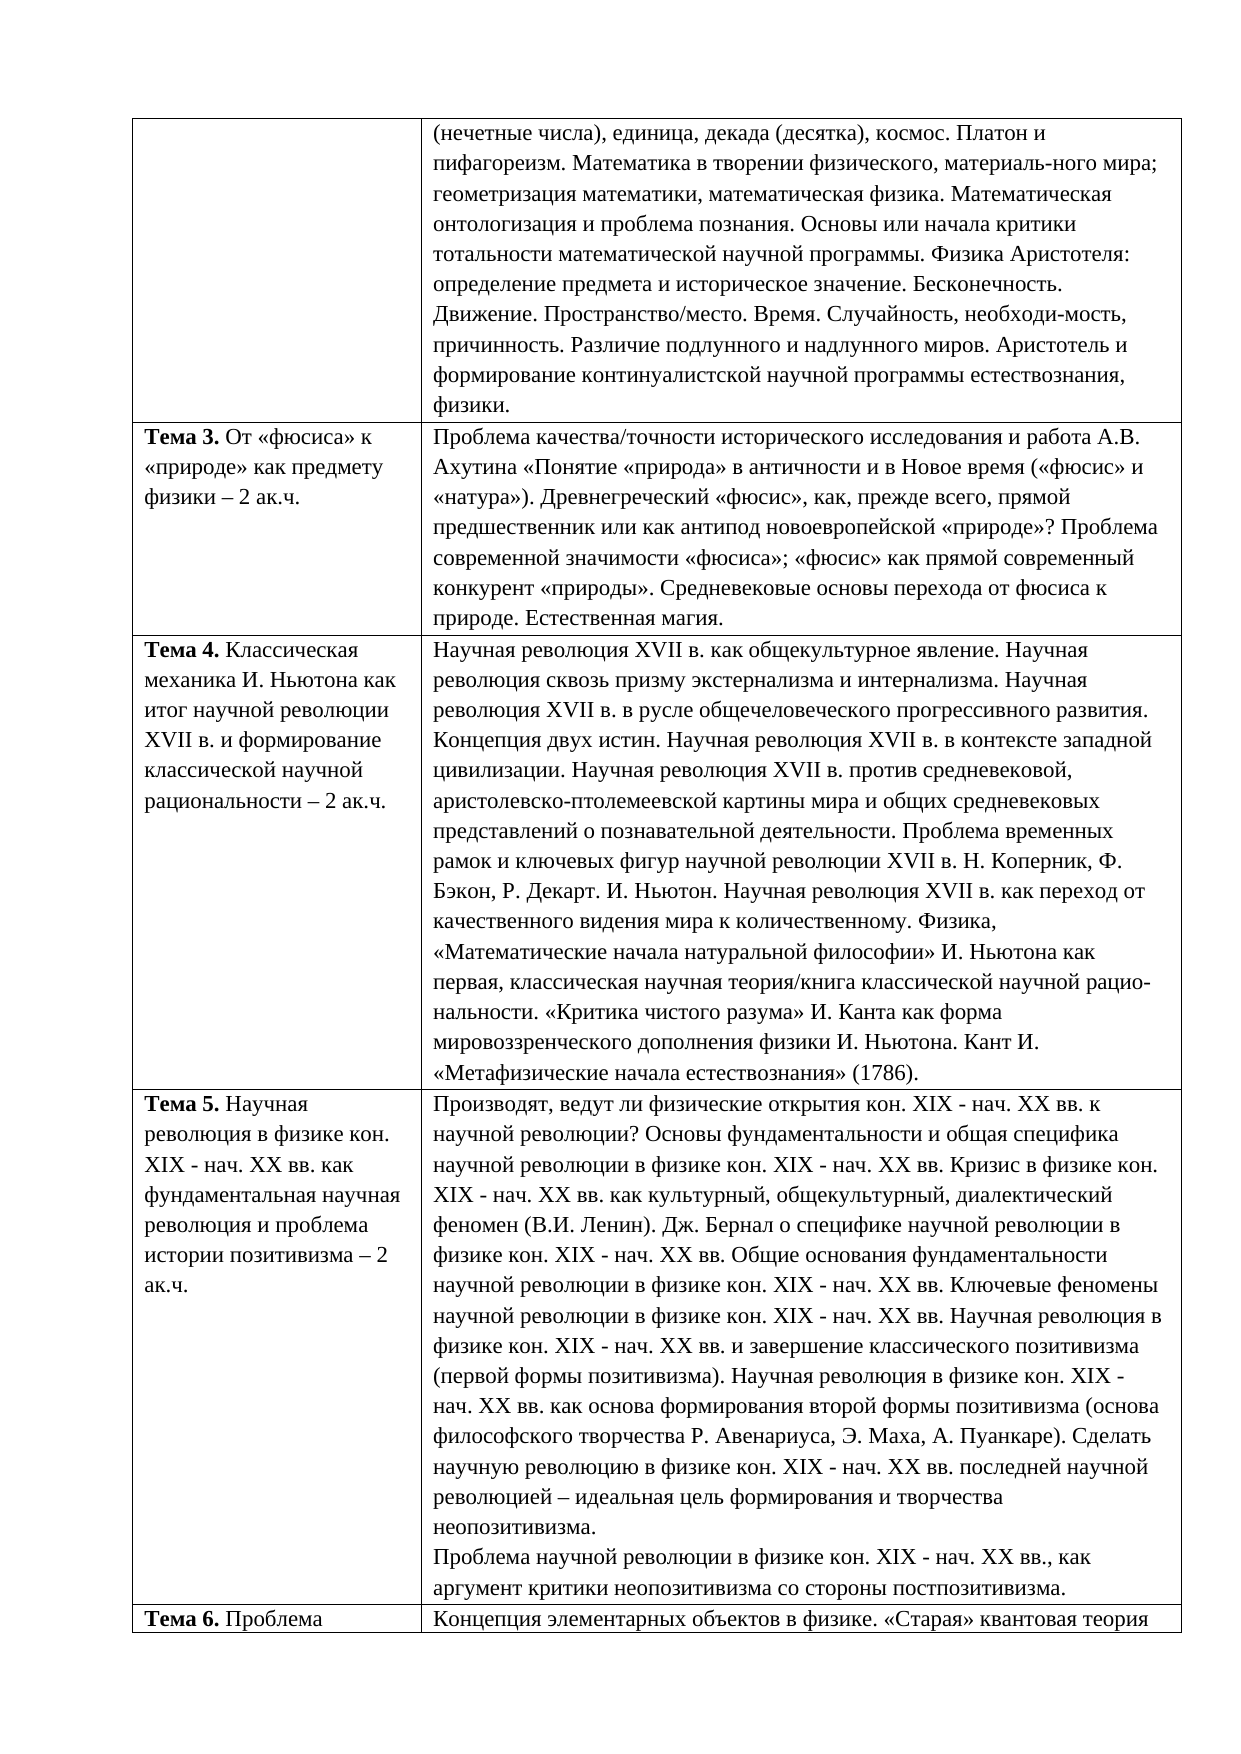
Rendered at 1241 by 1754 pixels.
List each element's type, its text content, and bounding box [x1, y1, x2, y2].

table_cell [422, 1605, 1181, 1632]
table_cell Проблема качества/точности исторического исследования и работа А.В. Ахутина «Понятие «природа» в античности и в Новое время («фюсис» и «натура»). Древнегреческий «фюсис», как, прежде всего, прямой предшественник или как антипод новоевропейской «природе»? Проблема современной значимости «фюсиса»; «фюсис» как прямой современный конкурент «природы». Средневековые основы перехода от фюсиса к природе. Естественная магия. [422, 423, 1181, 634]
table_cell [133, 1605, 421, 1632]
table_cell Тема 5. Научная революция в физике кон. XIX - нач. XX вв. как фундаментальная научная революция и проблема истории позитивизма – 2 ак.ч. [133, 1090, 421, 1604]
table_cell Тема 4. Классическая механика И. Ньютона как итог научной революции XVII в. и формирование классической научной рациональности – 2 ак.ч. [133, 636, 421, 1089]
table_cell Производят, ведут ли физические открытия кон. XIX - нач. XX вв. к научной революции? Основы фундаментальности и общая специфика научной революции в физике кон. XIX - нач. XX вв. Кризис в физике кон. XIX - нач. XX вв. как культурный, общекультурный, диалектический феномен (В.И. Ленин). Дж. Бернал о специфике научной революции в физике кон. XIX - нач. XX вв. Общие основания фундаментальности научной революции в физике кон. XIX - нач. XX вв. Ключевые феномены научной революции в физике кон. XIX - нач. XX вв. Научная революция в физике кон. XIX - нач. XX вв. и завершение классического позитивизма (первой формы позитивизма). Научная революция в физике кон. XIX - нач. XX вв. как основа формирования второй формы позитивизма (основа философского творчества Р. Авенариуса, Э. Маха, А. Пуанкаре). Сделать научную революцию в физике кон. XIX - нач. XX вв. последней научной революцией – идеальная цель формирования и творчества неопозитивизма. Проблема научной революции в физике кон. XIX - нач. XX вв., как аргумент критики неопозитивизма со стороны постпозитивизма. [422, 1090, 1181, 1604]
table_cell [133, 119, 421, 422]
table_cell Научная революция XVII в. как общекультурное явление. Научная революция сквозь призму экстернализма и интернализма. Научная революция XVII в. в русле общечеловеческого прогрессивного развития. Концепция двух истин. Научная революция XVII в. в контексте западной цивилизации. Научная революция XVII в. против средневековой, аристолевско-птолемеевской картины мира и общих средневековых представлений о познавательной деятельности. Проблема временных рамок и ключевых фигур научной революции XVII в. Н. Коперник, Ф. Бэкон, Р. Декарт. И. Ньютон. Научная революция XVII в. как переход от качественного видения мира к количественному. Физика, «Математические начала натуральной философии» И. Ньютона как первая, классическая научная теория/книга классической научной рацио-нальности. «Критика чистого разума» И. Канта как форма мировоззренческого дополнения физики И. Ньютона. Кант И. «Метафизические начала естествознания» (1786). [422, 636, 1181, 1089]
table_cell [422, 119, 1181, 422]
table_cell Тема 3. От «фюсиса» к «природе» как предмету физики – 2 ак.ч. [133, 423, 421, 634]
